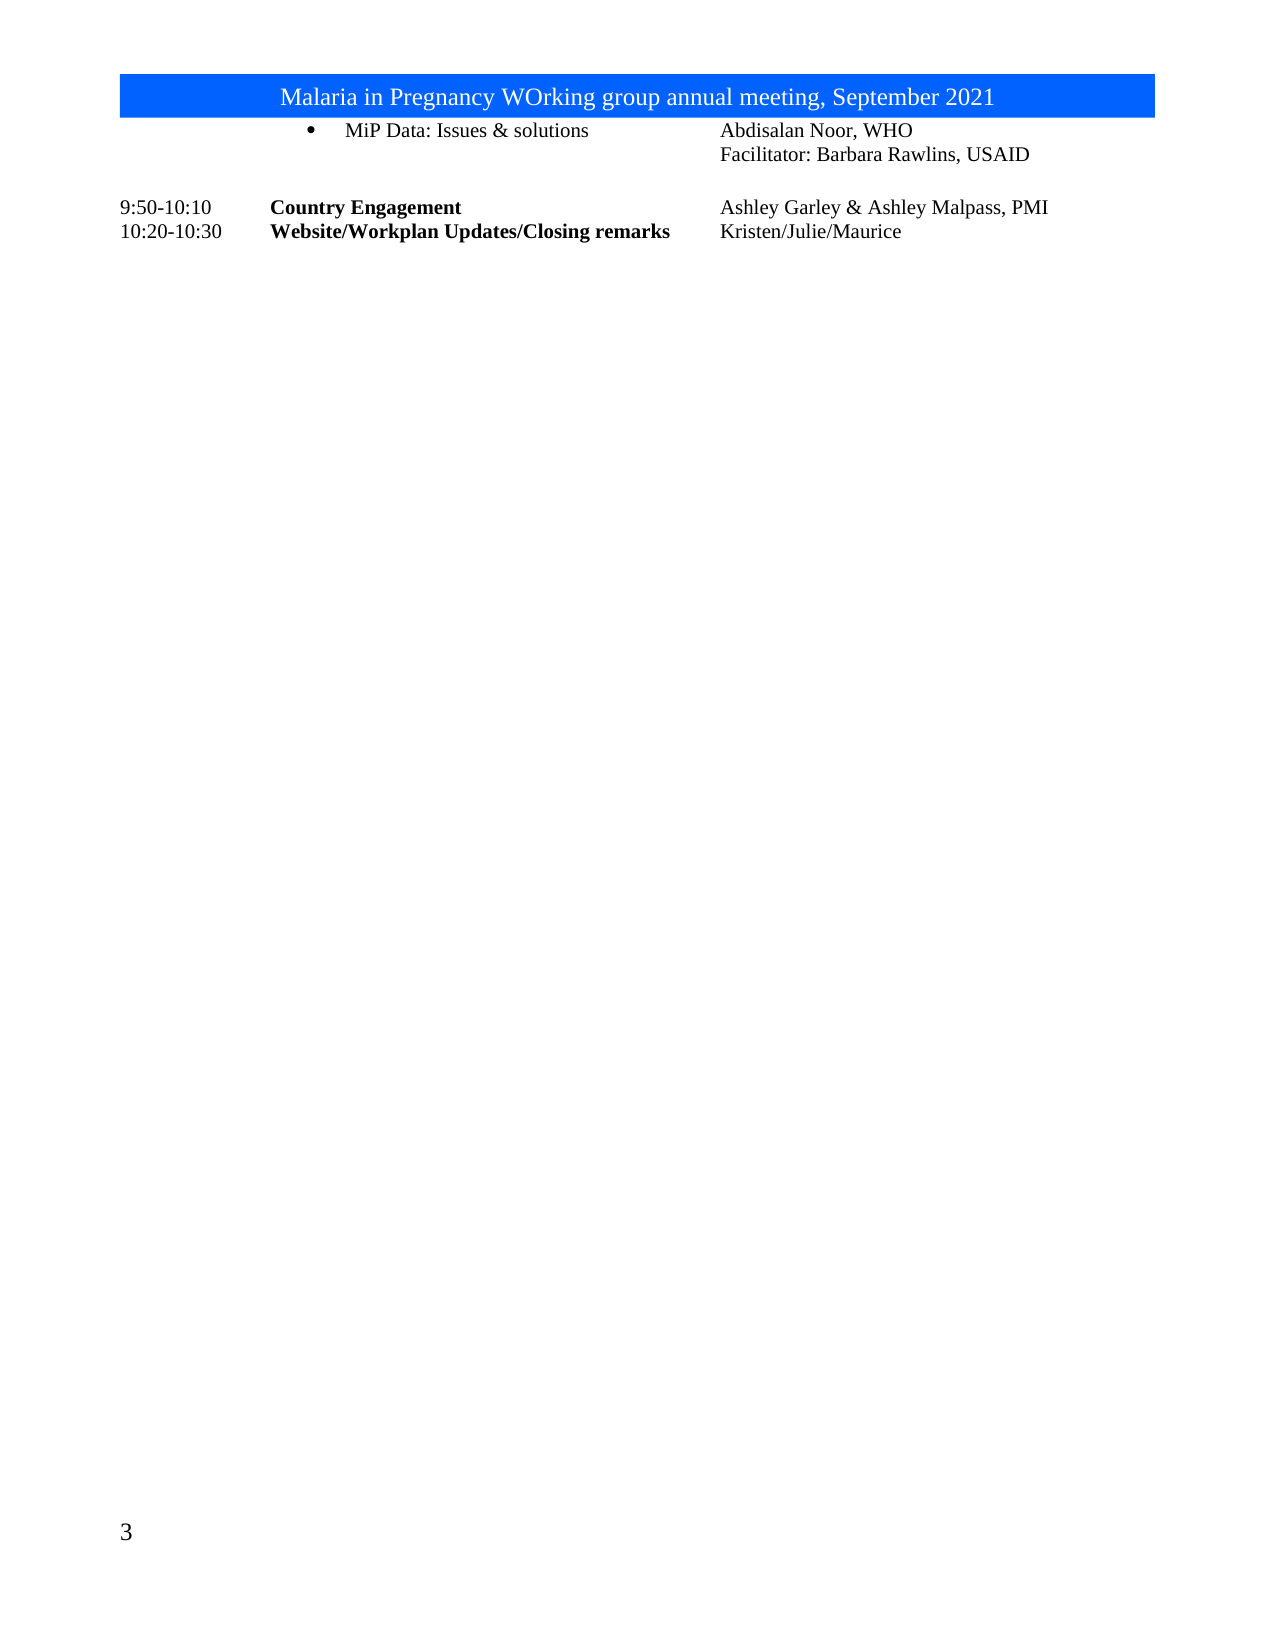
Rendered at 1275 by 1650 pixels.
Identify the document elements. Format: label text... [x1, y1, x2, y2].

list MiP Data: Issues & solutions Abdisalan Noor, WHO [307, 118, 1155, 142]
text Facilitator: Barbara Rawlins, USAID [682, 142, 1155, 166]
text 10:20-10:30 Website/Workplan Updates/Closing remarks Kristen/Julie/Maurice [120, 219, 1155, 243]
text 9:50-10:10 Country Engagement Ashley Garley & Ashley Malpass, PMI [120, 195, 1155, 219]
